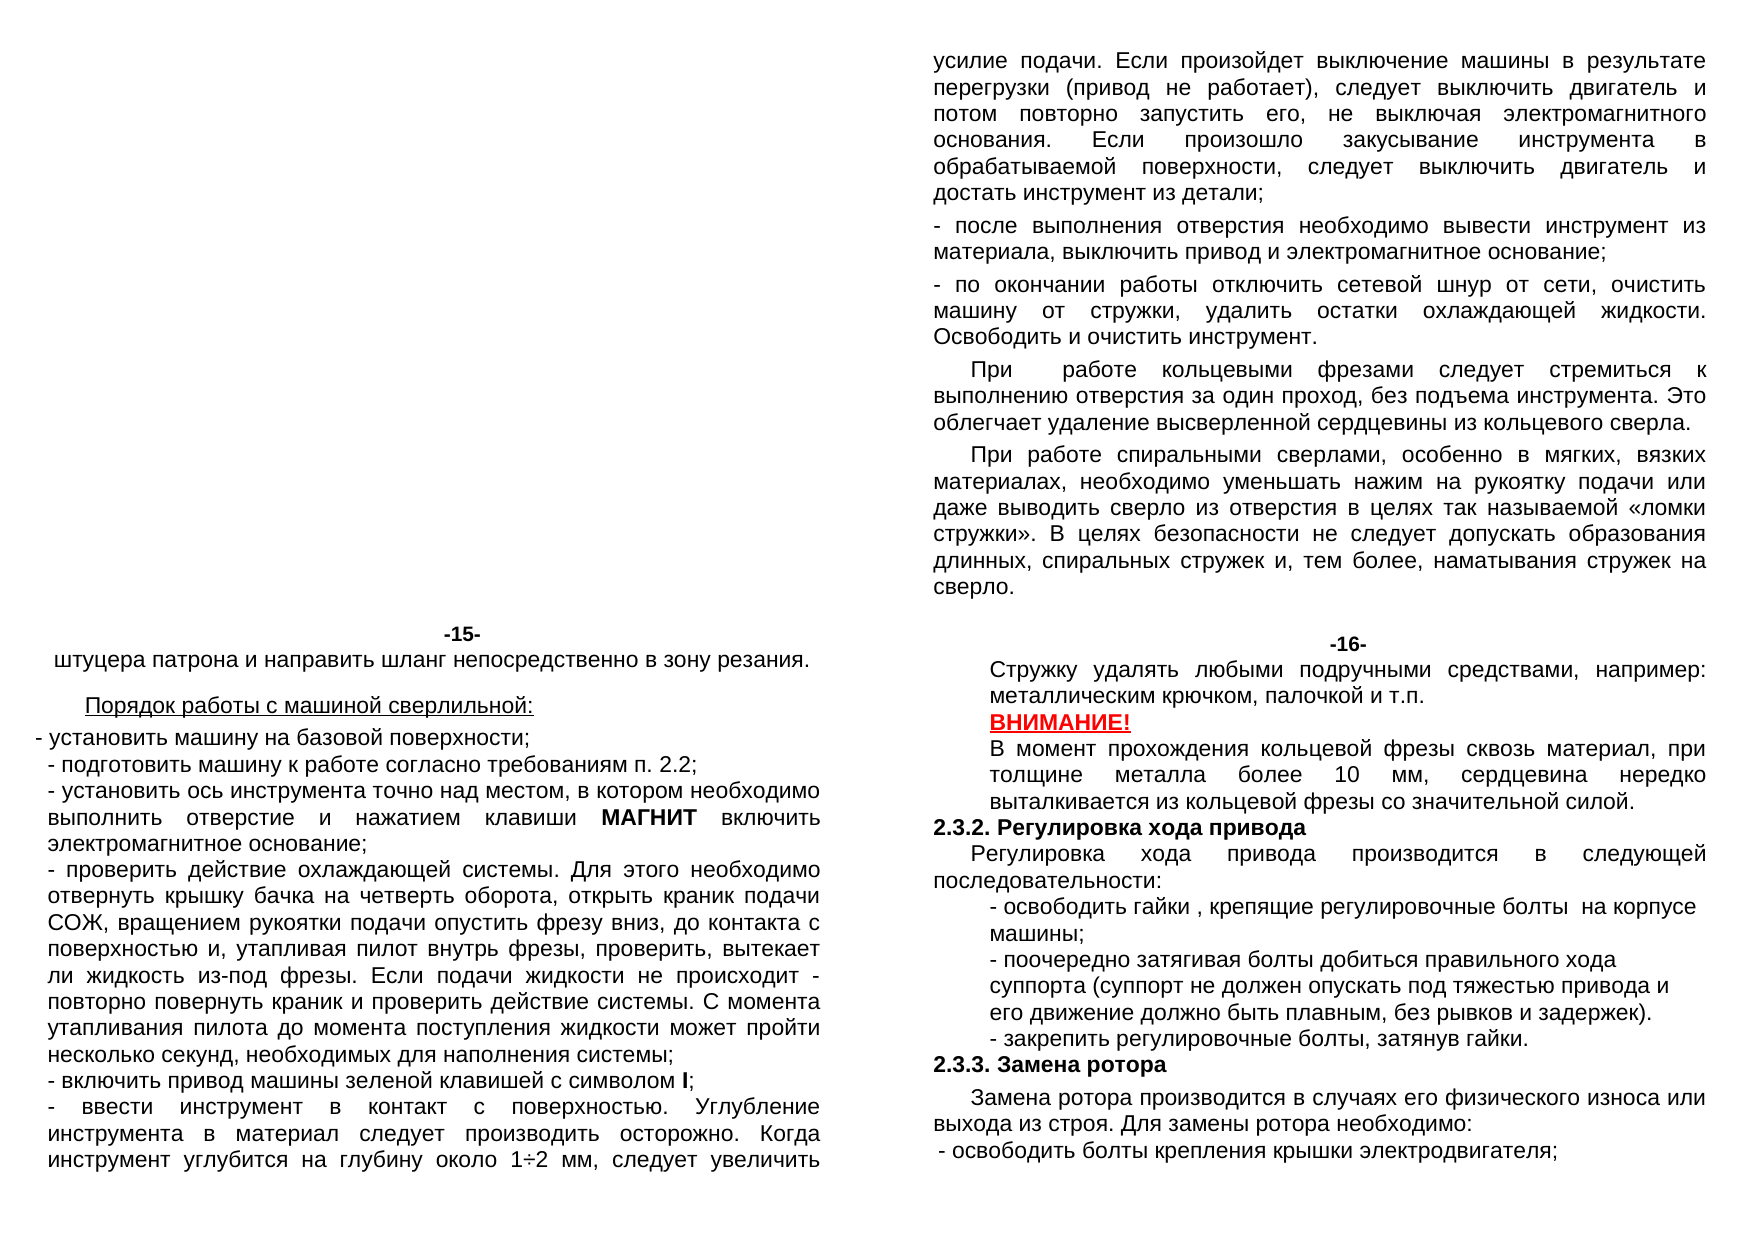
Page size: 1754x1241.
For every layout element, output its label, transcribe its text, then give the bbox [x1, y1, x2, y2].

text - подготовить машину к работе согласно требованиям п. 2.2; [47, 751, 821, 777]
text - освободить болты крепления крышки электродвигателя; [938, 1137, 1707, 1163]
text При работе кольцевыми фрезами следует стремиться к выполнению отверстия за один проход, без подъема инструмента. Это облегчает удаление высверленной сердцевины из кольцевого сверла. [933, 356, 1707, 435]
text ВНИМАНИЕ! [989, 709, 1707, 735]
text - установить машину на базовой поверхности; [35, 724, 821, 751]
text - поочередно затягивая болты добиться правильного хода суппорта (суппорт не должен опускать под тяжестью привода и его движение должно быть плавным, без рывков и задержек). [989, 946, 1707, 1025]
text - закрепить регулировочные болты, затянув гайки. [989, 1025, 1707, 1051]
text - освободить гайки , крепящие регулировочные болты на корпусе машины; [989, 893, 1707, 946]
text -16- [989, 632, 1707, 656]
text - проверить действие охлаждающей системы. Для этого необходимо отвернуть крышку бачка на четверть оборота, открыть краник подачи СОЖ, вращением рукоятки подачи опустить фрезу вниз, до контакта с поверхностью и, утапливая пилот внутрь фрезы, проверить, вытекает ли жидкость из-под фрезы. Если подачи жидкости не происходит - повторно повернуть краник и проверить действие системы. С момента утапливания пилота до момента поступления жидкости может пройти несколько секунд, необходимых для наполнения системы; [47, 856, 821, 1067]
text 2.3.2. Регулировка хода привода [933, 814, 1707, 840]
text - после выполнения отверстия необходимо вывести инструмент из материала, выключить привод и электромагнитное основание; [933, 212, 1707, 264]
text - ввести инструмент в контакт с поверхностью. Углубление инструмента в материал следует производить осторожно. Когда инструмент углубится на глубину около 1÷2 мм, следует увеличить усилие подачи. Если произойдет выключение машины в результате перегрузки (привод не работает), следует выключить двигатель и потом повторно запустить его, не выключая электромагнитного основания. Если произошло закусывание инструмента в обрабатываемой поверхности, следует выключить двигатель и достать инструмент из детали; [47, 1093, 821, 1172]
text Замена ротора производится в случаях его физического износа или выхода из строя. Для замены ротора необходимо: [933, 1084, 1707, 1137]
text 2.3.3. Замена ротора [933, 1051, 1707, 1078]
text - установить ось инструмента точно над местом, в котором необходимо выполнить отверстие и нажатием клавиши МАГНИТ включить электромагнитное основание; [47, 777, 821, 856]
text В момент прохождения кольцевой фрезы сквозь материал, при толщине металла более , сердцевина нередко выталкивается из кольцевой фрезы со значительной силой. [989, 735, 1707, 814]
text Регулировка хода привода производится в следующей последовательности: [933, 840, 1707, 893]
text - по окончании работы отключить сетевой шнур от сети, очистить машину от стружки, удалить остатки охлаждающей жидкости. Освободить и очистить инструмент. [933, 271, 1707, 350]
text Стружку удалять любыми подручными средствами, например: металлическим крючком, палочкой и т.п. [989, 656, 1707, 709]
text - ввести инструмент в контакт с поверхностью. Углубление инструмента в материал следует производить осторожно. Когда инструмент углубится на глубину около 1÷2 мм, следует увеличить усилие подачи. Если произойдет выключение машины в результате перегрузки (привод не работает), следует выключить двигатель и потом повторно запустить его, не выключая электромагнитного основания. Если произошло закусывание инструмента в обрабатываемой поверхности, следует выключить двигатель и достать инструмент из детали; [933, 47, 1707, 205]
text штуцера патрона и направить шланг непосредственно в зону резания. [47, 646, 821, 673]
text При работе спиральными сверлами, особенно в мягких, вязких материалах, необходимо уменьшать нажим на рукоятку подачи или даже выводить сверло из отверстия в целях так называемой «ломки стружки». В целях безопасности не следует допускать образования длинных, спиральных стружек и, тем более, наматывания стружек на сверло. [933, 441, 1707, 599]
text -15- [103, 622, 821, 646]
text Порядок работы с машиной сверлильной: [47, 692, 821, 718]
text - включить привод машины зеленой клавишей с символом I; [47, 1067, 821, 1093]
